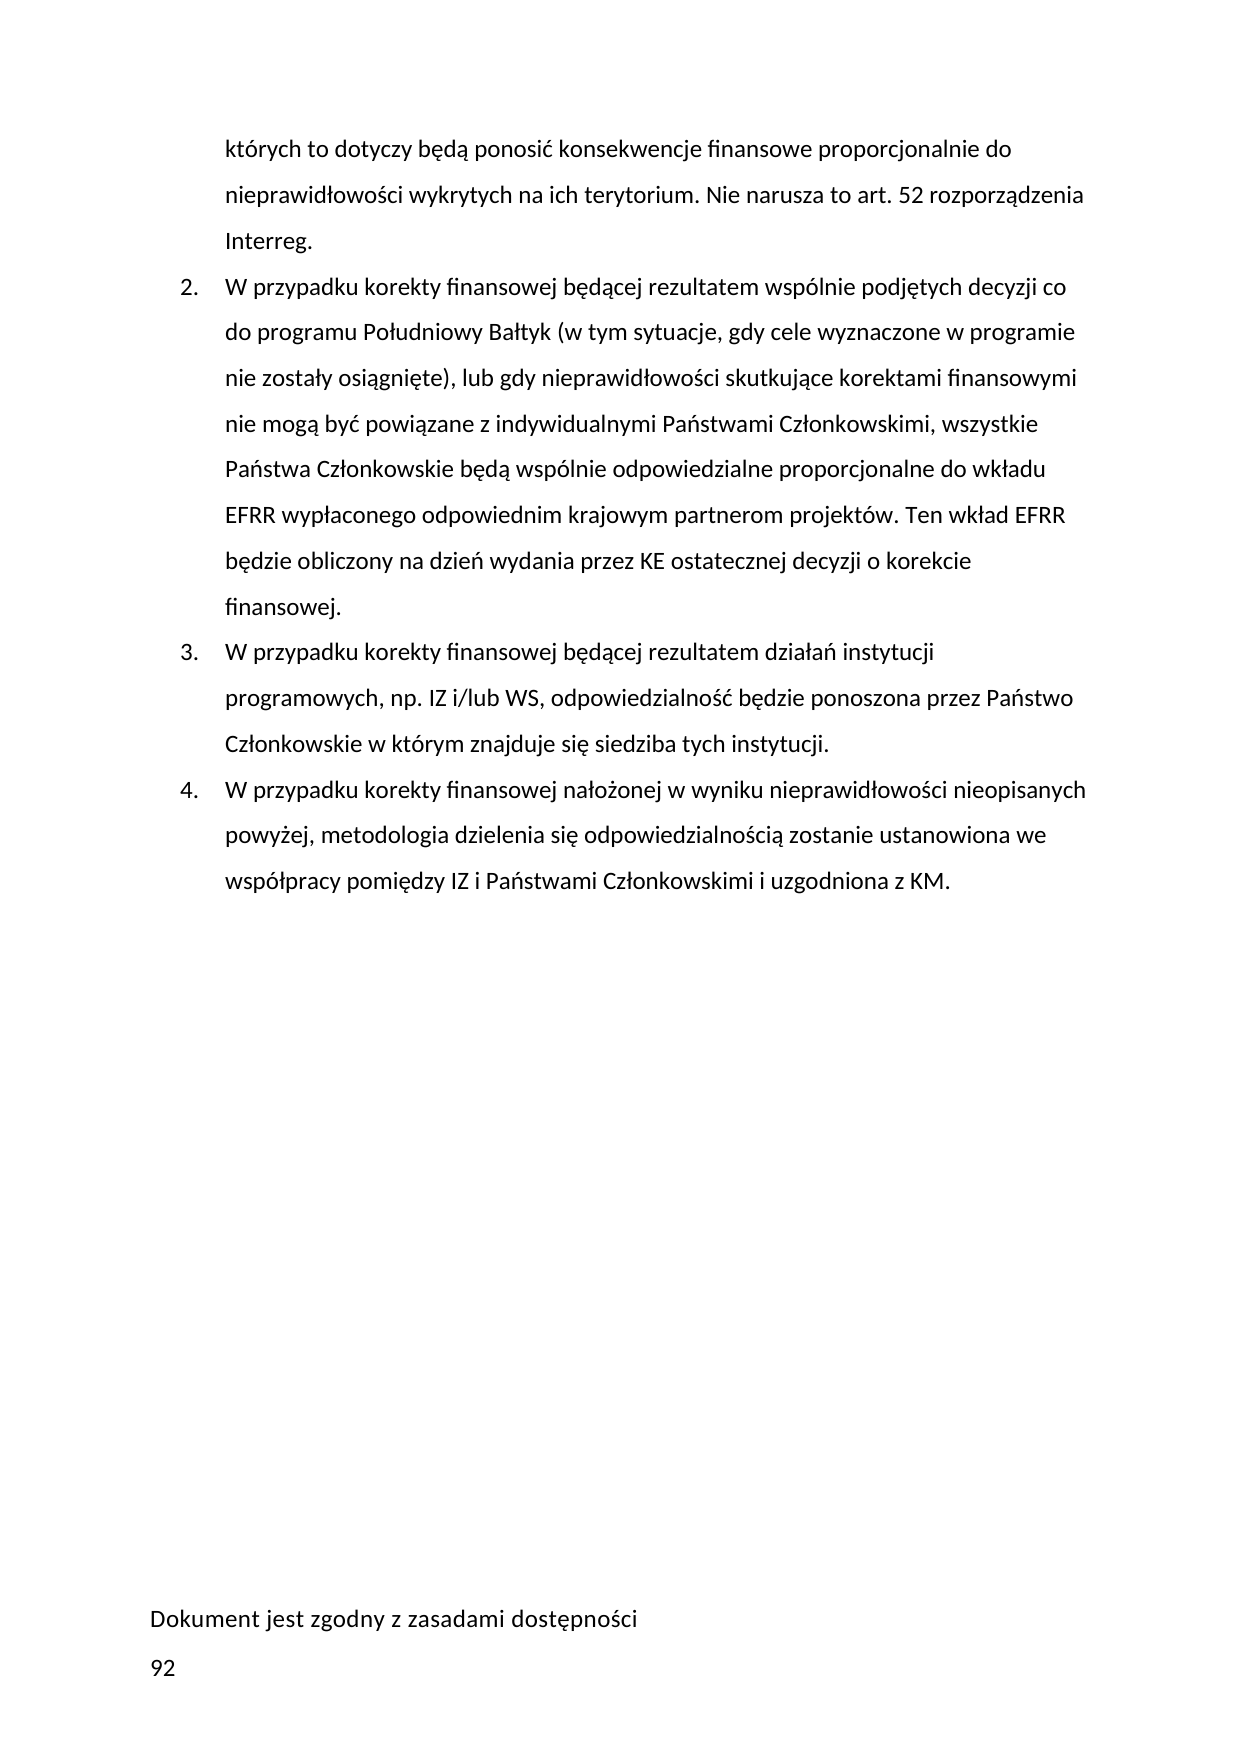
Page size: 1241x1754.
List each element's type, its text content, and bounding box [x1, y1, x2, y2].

list W przypadku korekty finansowej będącej rezultatem wspólnie podjętych decyzji co do programu Południowy Bałtyk (w tym sytuacje, gdy cele wyznaczone w programie nie zostały osiągnięte), lub gdy nieprawidłowości skutkujące korektami finansowymi nie mogą być powiązane z indywidualnymi Państwami Członkowskimi, wszystkie Państwa Członkowskie będą wspólnie odpowiedzialne proporcjonalne do wkładu EFRR wypłaconego odpowiednim krajowym partnerom projektów. Ten wkład EFRR będzie obliczony na dzień wydania przez KE ostatecznej decyzji o korekcie finansowej. [180, 271, 1090, 621]
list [180, 133, 1090, 256]
list W przypadku korekty finansowej będącej rezultatem działań instytucji programowych, np. IZ i/lub WS, odpowiedzialność będzie ponoszona przez Państwo Członkowskie w którym znajduje się siedziba tych instytucji. [180, 637, 1090, 758]
list W przypadku korekty finansowej nałożonej w wyniku nieprawidłowości nieopisanych powyżej, metodologia dzielenia się odpowiedzialnością zostanie ustanowiona we współpracy pomiędzy IZ i Państwami Członkowskimi i uzgodniona z KM. [180, 774, 1090, 896]
